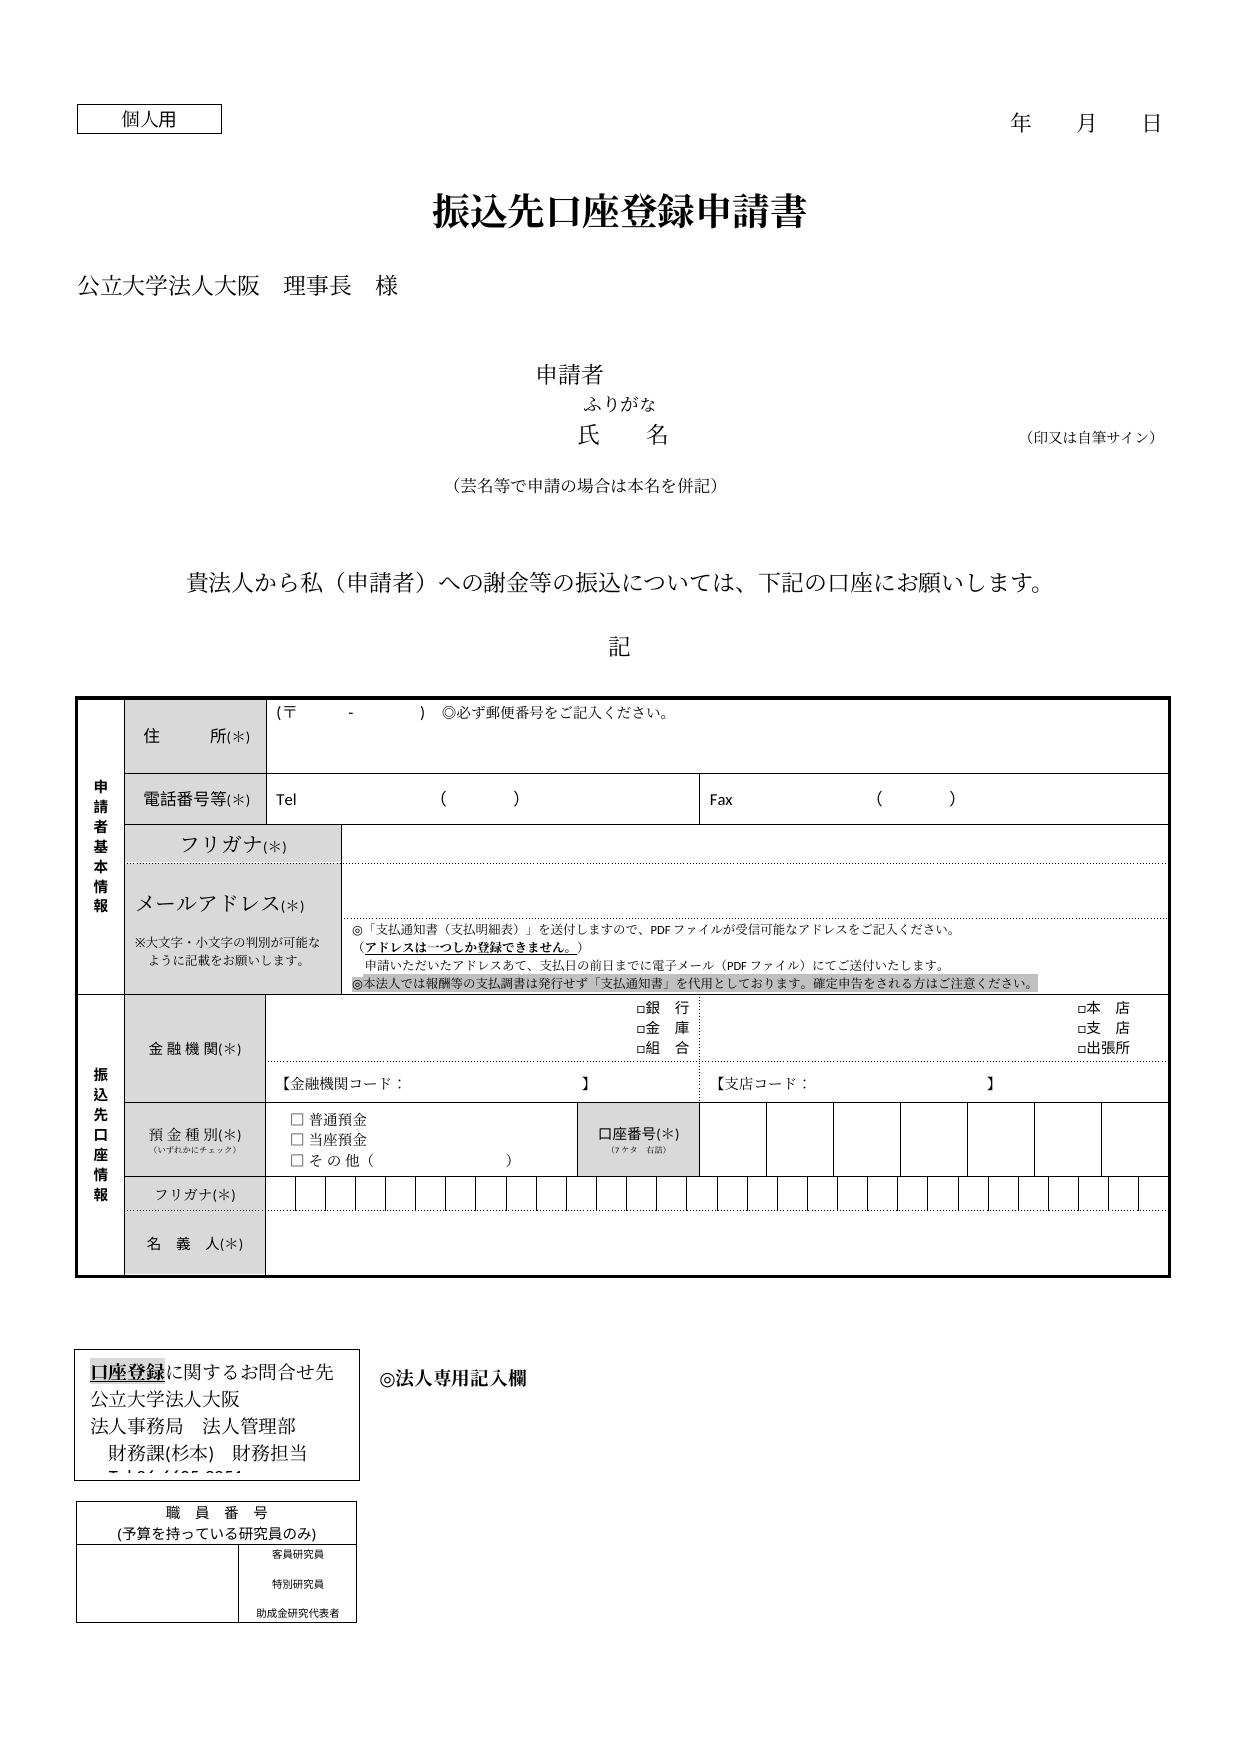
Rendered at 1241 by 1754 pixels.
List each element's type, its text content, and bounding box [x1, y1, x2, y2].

table_cell [868, 1177, 897, 1210]
table_cell [928, 1177, 958, 1210]
table_cell [834, 1103, 900, 1176]
table_cell 金 融 機 関(＊) [125, 995, 265, 1102]
table_cell [416, 1177, 445, 1210]
table_cell [266, 1177, 295, 1210]
table_cell [386, 1177, 415, 1210]
table_cell [342, 825, 1168, 862]
table_cell [898, 1177, 927, 1210]
table_cell [1035, 1103, 1101, 1176]
table_cell [748, 1177, 777, 1210]
table_cell 振込先口座情報 [78, 995, 124, 1274]
table_cell [959, 1177, 988, 1210]
table_cell [657, 1177, 686, 1210]
table_cell 客員研究員 特別研究員 助成金研究代表者 [239, 1545, 356, 1622]
table_cell ◎「支払通知書（支払明細表）」を送付しますので、PDFファイルが受信可能なアドレスをご記入ください。 （アドレスは一つしか登録できません。） 申請いただいたアドレスあて、支払日の前日までに電子メール（PDFファイル）にてご送付いたします。 ◎本法人では報酬等の支払調書は発行せず「支払通知書」を代用としております。確定申告をされる方はご注意ください。 [342, 918, 1168, 994]
table_cell □本 店 □支 店 □出張所 [699, 995, 1168, 1061]
table_cell [1102, 1103, 1168, 1176]
table_cell [597, 1177, 626, 1210]
table_cell [838, 1177, 867, 1210]
text ふりがな [77, 390, 1163, 417]
table_cell [567, 1177, 596, 1210]
table_cell [627, 1177, 656, 1210]
table_cell □銀 行 □金 庫 □組 合 [266, 995, 699, 1061]
table_cell [342, 863, 1168, 918]
table_cell [808, 1177, 837, 1210]
table_cell 口座番号(＊) （7ケタ 右詰） [578, 1103, 699, 1176]
table_cell [537, 1177, 566, 1210]
table_cell [326, 1177, 355, 1210]
table_header (〒 - ) ◎必ず郵便番号をご記入ください。 [267, 700, 1168, 773]
text 公立大学法人大阪 理事長 様 [77, 268, 1163, 301]
table_cell [296, 1177, 325, 1210]
text 振込先口座登録申請書 [77, 183, 1163, 236]
table_cell [476, 1177, 506, 1210]
table_cell [1079, 1177, 1108, 1210]
table_cell 名 義 人(＊) [125, 1210, 265, 1274]
text 年 月 日 [77, 106, 1163, 138]
table_header 申請者基本情報 [78, 700, 124, 994]
table_cell [266, 1210, 1168, 1274]
table_header 職 員 番 号 (予算を持っている研究員のみ) [77, 1502, 356, 1544]
table_cell フリガナ(＊) [125, 1177, 265, 1210]
table_cell [767, 1103, 833, 1176]
table_header 住 所(＊) [125, 700, 266, 773]
table_cell □ 普通預金 □ 当座預金 □ そ の 他（ ） [266, 1103, 577, 1176]
table_cell [1019, 1177, 1048, 1210]
table_cell [1139, 1177, 1168, 1210]
table_cell 預 金 種 別(＊) （いずれかにチェック） [125, 1103, 265, 1176]
table_cell 電話番号等(＊) [125, 774, 266, 824]
table_cell 【金融機関コード： 】 [266, 1061, 699, 1102]
table_cell [718, 1177, 747, 1210]
table_cell [77, 1545, 238, 1622]
table_cell [446, 1177, 475, 1210]
table_cell Fax （ ） [700, 774, 1168, 824]
table_cell [687, 1177, 717, 1210]
table_cell [1109, 1177, 1138, 1210]
table_cell [507, 1177, 536, 1210]
text 記 [77, 629, 1163, 662]
table_cell [778, 1177, 807, 1210]
text ◎法人専用記入欄 [77, 1364, 1163, 1391]
table_cell [700, 1103, 766, 1176]
text （芸名等で申請の場合は本名を併記） [77, 473, 1163, 497]
table_cell [356, 1177, 385, 1210]
text 申請者 [77, 357, 1163, 390]
table_cell Tel （ ） [267, 774, 699, 824]
table_cell メールアドレス(＊) ※大文字・小文字の判別が可能な ように記載をお願いします。 [125, 863, 341, 994]
text 氏 名 （印又は自筆サイン） [77, 417, 1163, 450]
table_cell [989, 1177, 1018, 1210]
table_cell [901, 1103, 967, 1176]
table_cell [968, 1103, 1034, 1176]
table_cell 【支店コード： 】 [699, 1061, 1168, 1102]
table_cell [1049, 1177, 1078, 1210]
text 貴法人から私（申請者）への謝金等の振込については、下記の口座にお願いします。 [77, 565, 1163, 598]
table_cell フリガナ(＊) [125, 825, 341, 862]
